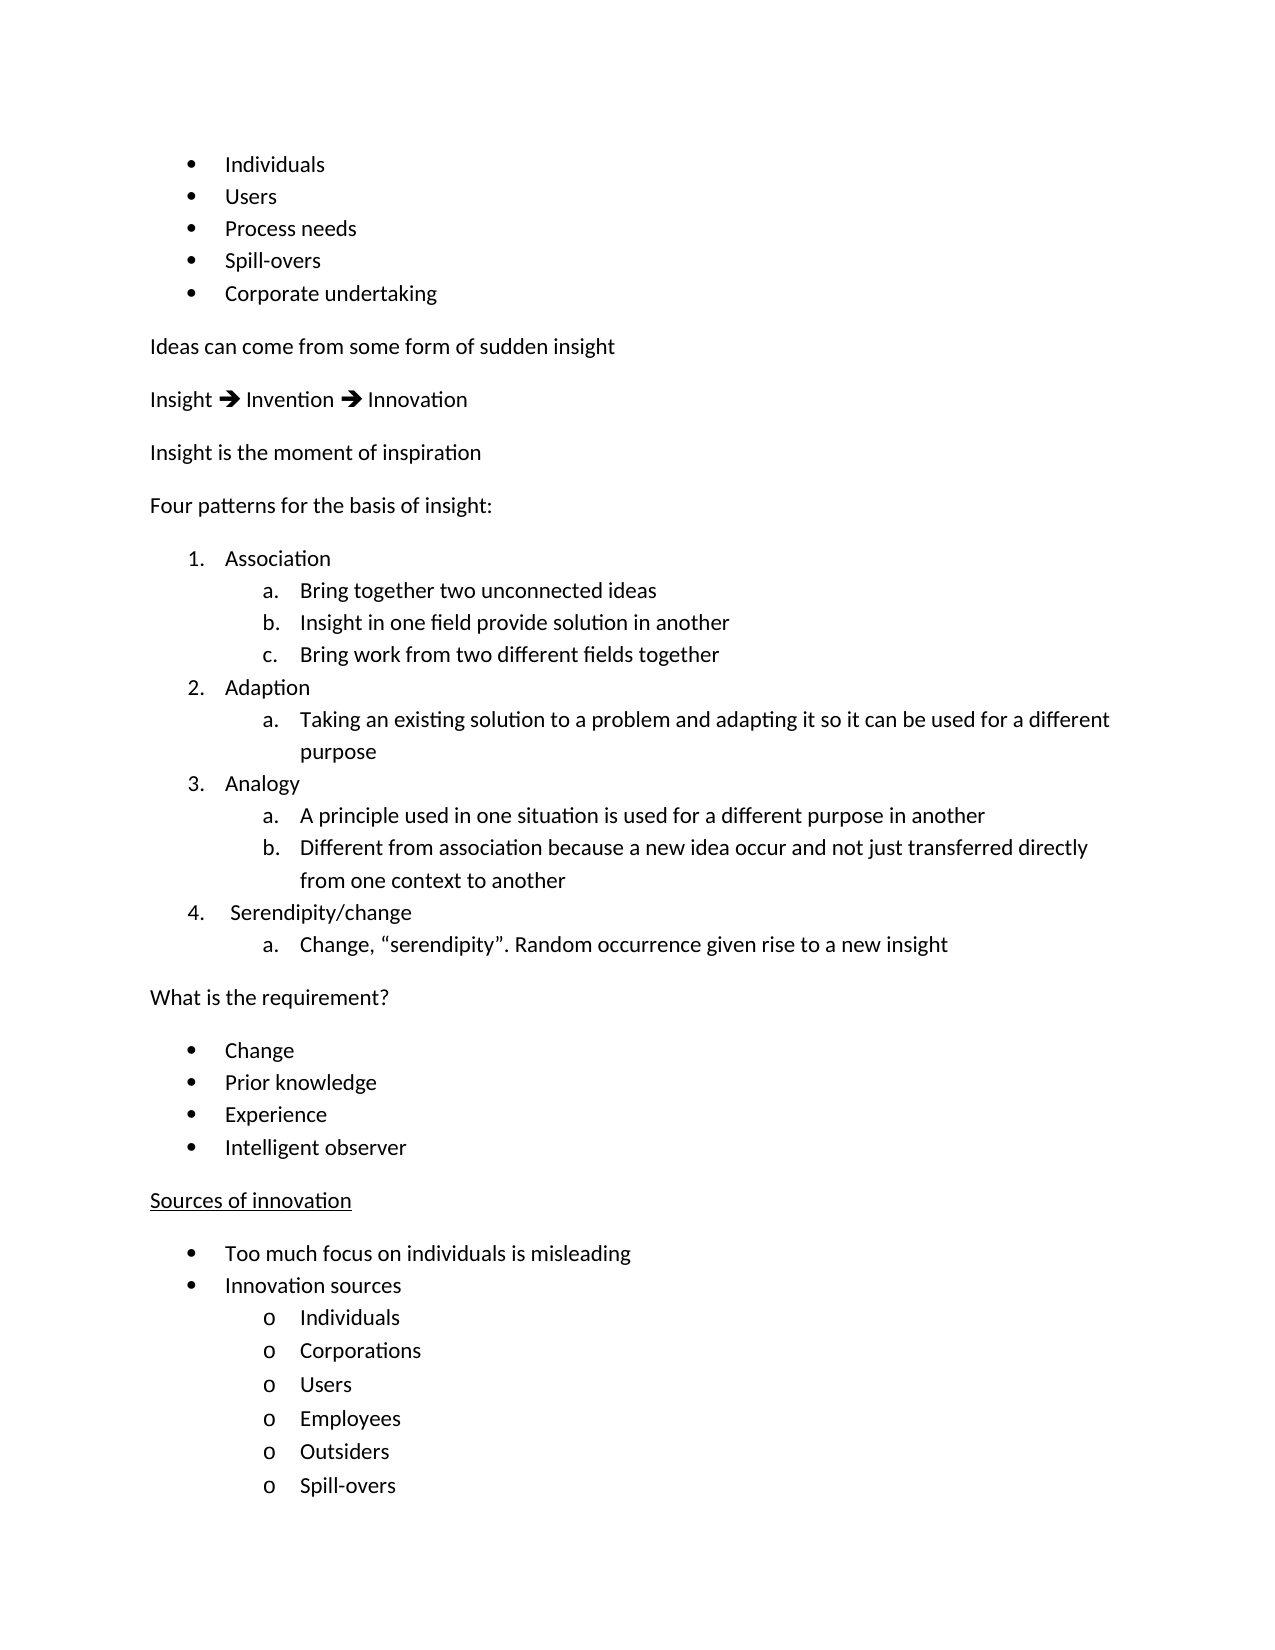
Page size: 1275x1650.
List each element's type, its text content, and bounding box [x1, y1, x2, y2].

list Corporate undertaking [187, 279, 1125, 307]
list Users [262, 1370, 1125, 1399]
list Bring together two unconnected ideas [262, 576, 1125, 604]
text Insight is the moment of inspiration [150, 438, 1125, 466]
list Change [187, 1036, 1125, 1064]
list Spill-overs [187, 247, 1125, 274]
list Different from association because a new idea occur and not just transferred directly from one context to another [262, 833, 1125, 894]
list Change, “serendipity”. Random occurrence given rise to a new insight [262, 930, 1125, 958]
list Adaption [187, 673, 1125, 701]
text What is the requirement? [150, 983, 1125, 1011]
text Sources of innovation [150, 1186, 1125, 1214]
list Process needs [187, 214, 1125, 242]
list Insight in one field provide solution in another [262, 608, 1125, 636]
text Insight Invention Innovation [150, 385, 1125, 413]
list Individuals [187, 150, 1125, 178]
list Analogy [187, 769, 1125, 797]
list Corporations [262, 1337, 1125, 1366]
list Prior knowledge [187, 1068, 1125, 1096]
list Outsiders [262, 1437, 1125, 1466]
list A principle used in one situation is used for a different purpose in another [262, 801, 1125, 829]
list Innovation sources [187, 1271, 1125, 1299]
list Spill-overs [262, 1471, 1125, 1500]
list Employees [262, 1404, 1125, 1433]
list Association [187, 544, 1125, 572]
list Taking an existing solution to a problem and adapting it so it can be used for a different purpose [262, 705, 1125, 765]
text Ideas can come from some form of sudden insight [150, 332, 1125, 360]
list Intelligent observer [187, 1133, 1125, 1161]
list Bring work from two different fields together [262, 640, 1125, 668]
list Too much focus on individuals is misleading [187, 1239, 1125, 1267]
list Individuals [262, 1303, 1125, 1332]
list Users [187, 182, 1125, 210]
list Experience [187, 1101, 1125, 1128]
text Four patterns for the basis of insight: [150, 491, 1125, 519]
list Serendipity/change [187, 898, 1125, 926]
